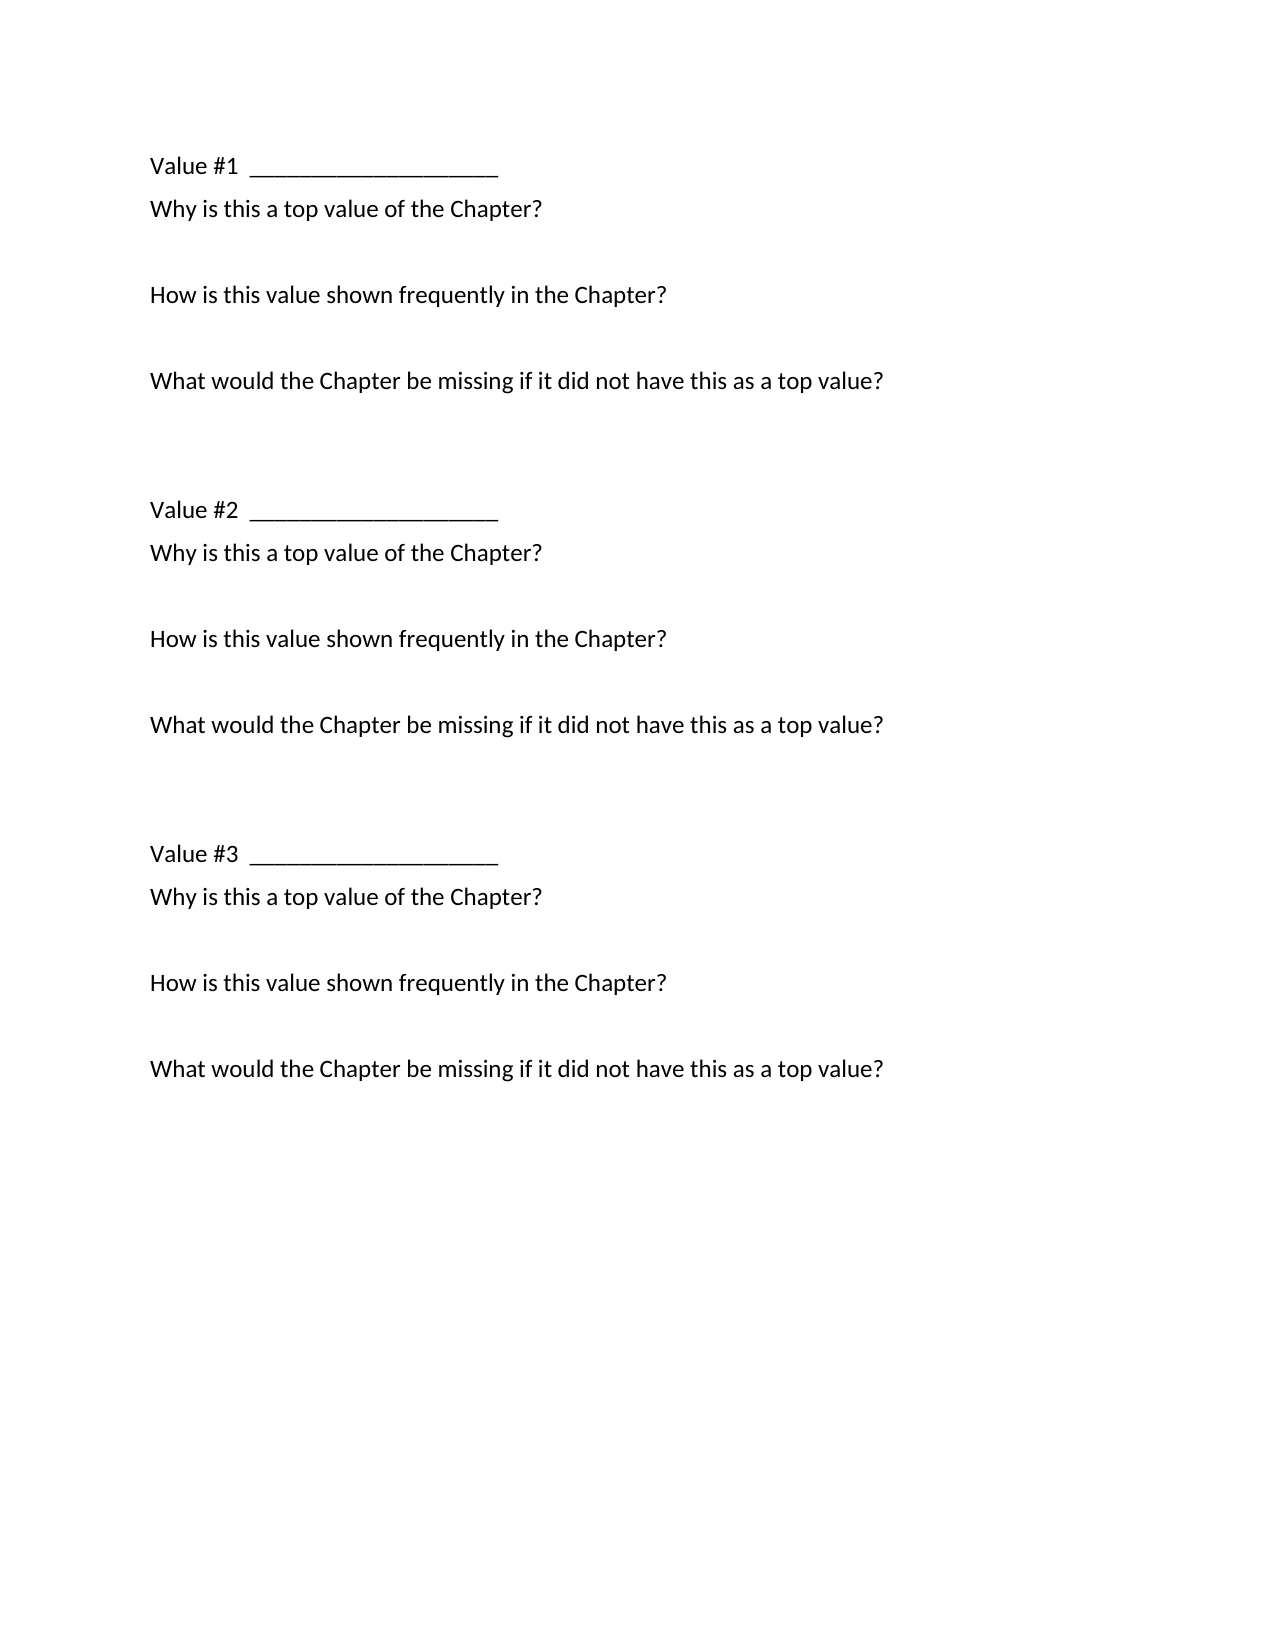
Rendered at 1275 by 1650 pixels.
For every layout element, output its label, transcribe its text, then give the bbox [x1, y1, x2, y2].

text Why is this a top value of the Chapter? [150, 537, 1125, 568]
text Why is this a top value of the Chapter? [150, 193, 1125, 223]
text Value #3 ____________________ [150, 838, 1125, 869]
text What would the Chapter be missing if it did not have this as a top value? [150, 365, 1125, 396]
text How is this value shown frequently in the Chapter? [150, 967, 1125, 998]
text What would the Chapter be missing if it did not have this as a top value? [150, 1053, 1125, 1084]
text Value #1 ____________________ [150, 150, 1125, 181]
text How is this value shown frequently in the Chapter? [150, 623, 1125, 654]
text Why is this a top value of the Chapter? [150, 881, 1125, 912]
text How is this value shown frequently in the Chapter? [150, 279, 1125, 309]
text Value #2 ____________________ [150, 494, 1125, 525]
text What would the Chapter be missing if it did not have this as a top value? [150, 709, 1125, 740]
